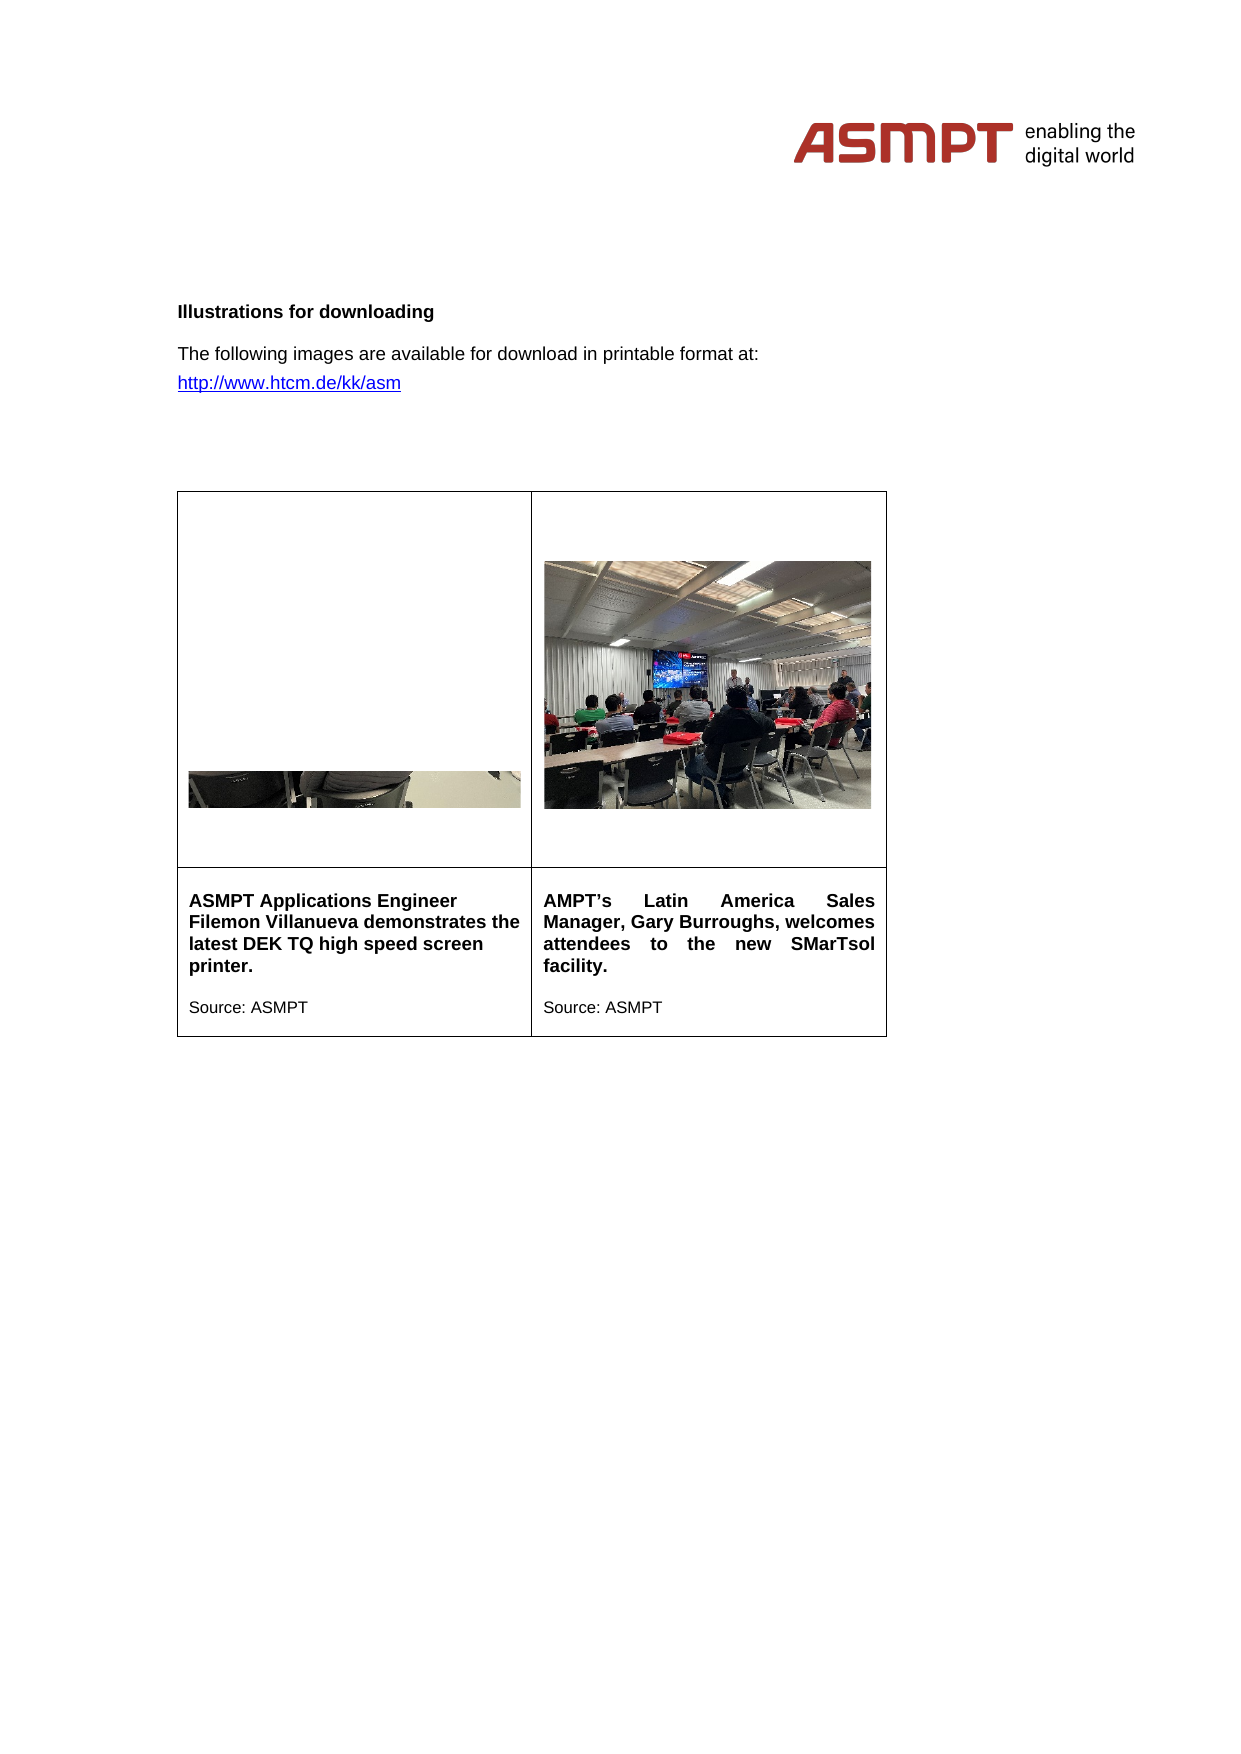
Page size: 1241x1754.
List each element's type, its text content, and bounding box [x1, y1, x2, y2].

text Illustrations for downloading [177, 295, 886, 324]
table_header [178, 492, 531, 867]
picture [188, 771, 521, 808]
text The following images are available for download in printable format at: http://www.htcm.de/kk/asm [177, 337, 886, 395]
table_cell AMPT’s Latin America Sales Manager, Gary Burroughs, welcomes attendees to the new SMarTsol facility. Source: ASMPT [532, 868, 886, 1036]
table_header [532, 492, 886, 867]
picture [542, 561, 872, 808]
table_cell ASMPT Applications Engineer Filemon Villanueva demonstrates the latest DEK TQ high speed screen printer. Source: ASMPT [178, 868, 531, 1036]
picture [754, 83, 1174, 202]
